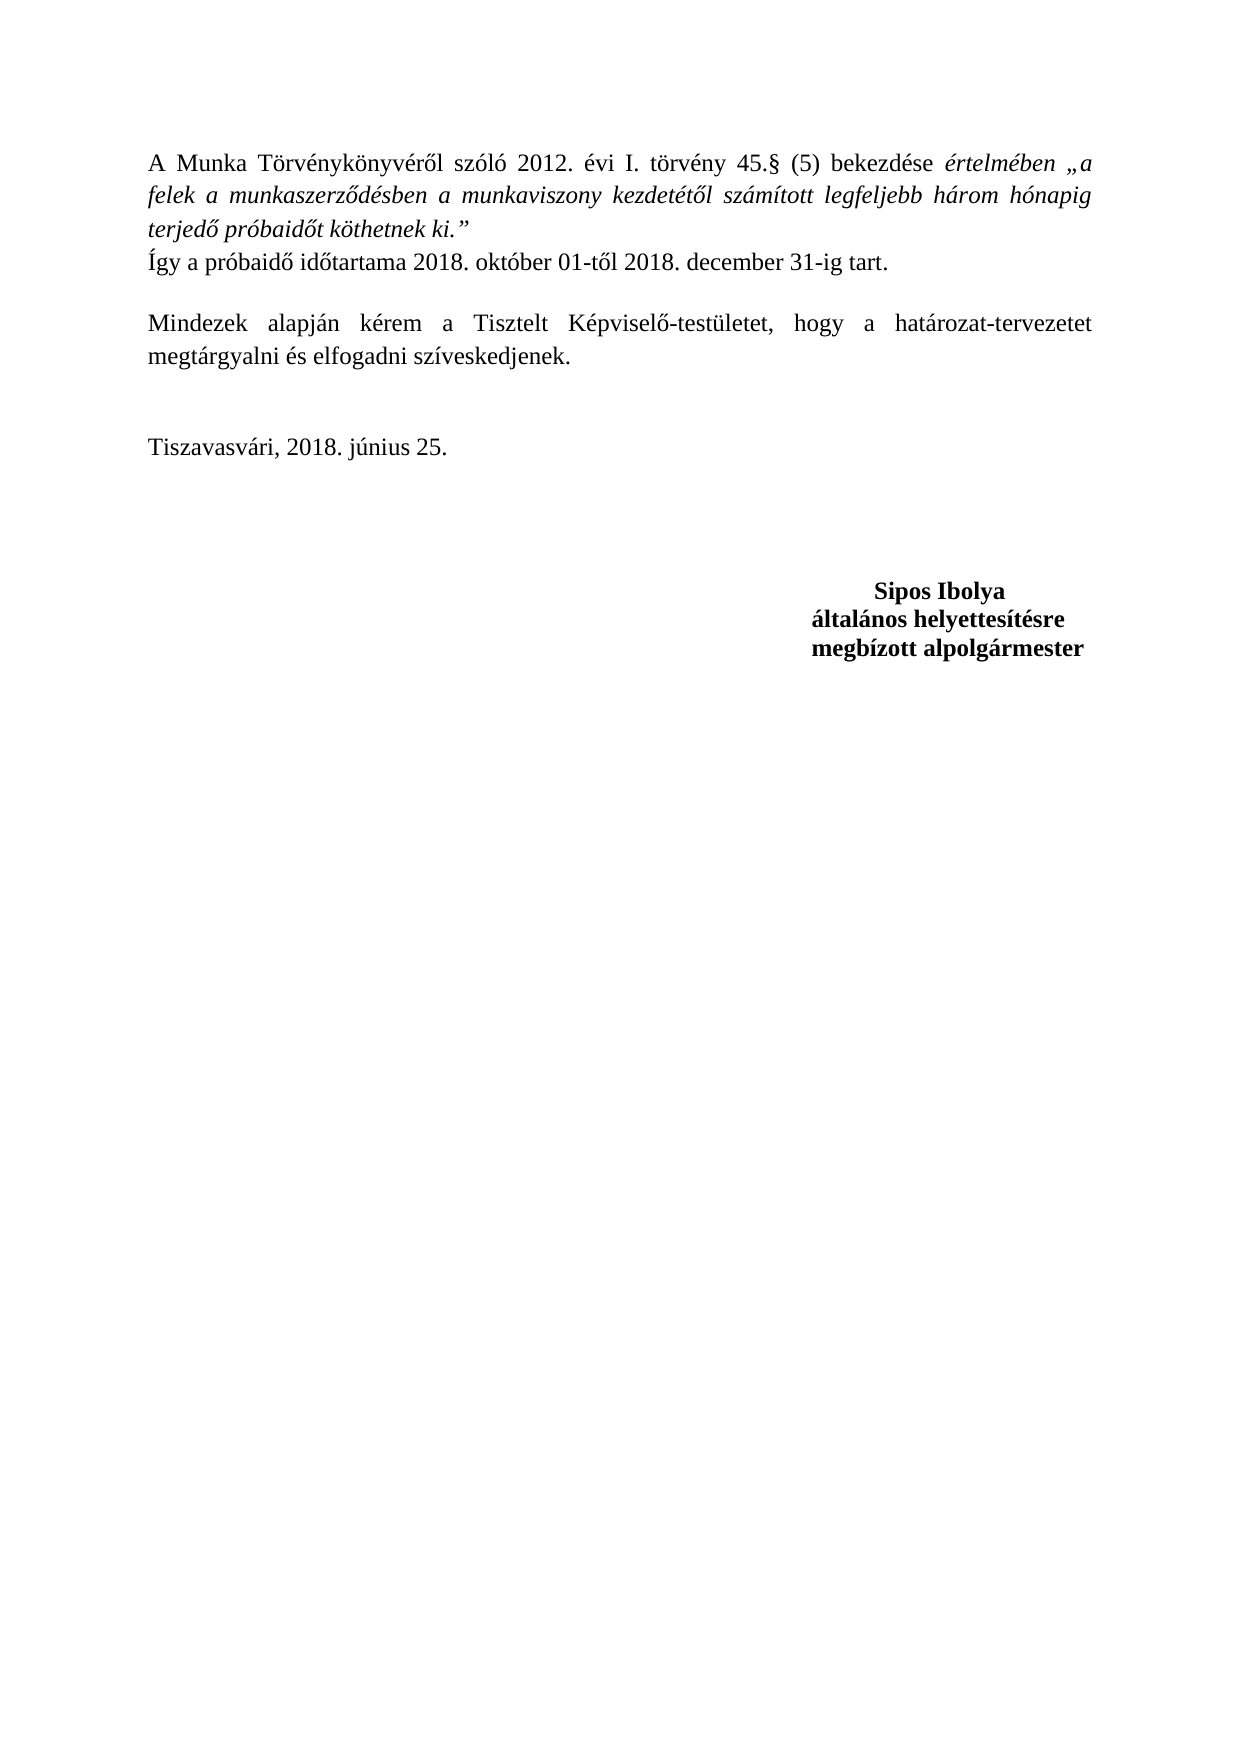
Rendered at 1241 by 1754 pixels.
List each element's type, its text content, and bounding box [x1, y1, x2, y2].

text Mindezek alapján kérem a Tisztelt Képviselő-testületet, hogy a határozat-tervezetet megtárgyalni és elfogadni szíveskedjenek. [148, 308, 1093, 370]
text A Munka Törvénykönyvéről szóló 2012. évi I. törvény 45.§ (5) bekezdése értelmében „a felek a munkaszerződésben a munkaviszony kezdetétől számított legfeljebb három hónapig terjedő próbaidőt köthetnek ki.” [148, 148, 1093, 242]
text Sipos Ibolya [811, 576, 1093, 604]
text Így a próbaidő időtartama 2018. október 01-től 2018. december 31-ig tart. [148, 247, 1093, 275]
text általános helyettesítésre megbízott alpolgármester [811, 604, 1093, 662]
text Tiszavasvári, 2018. június 25. [148, 432, 1093, 461]
